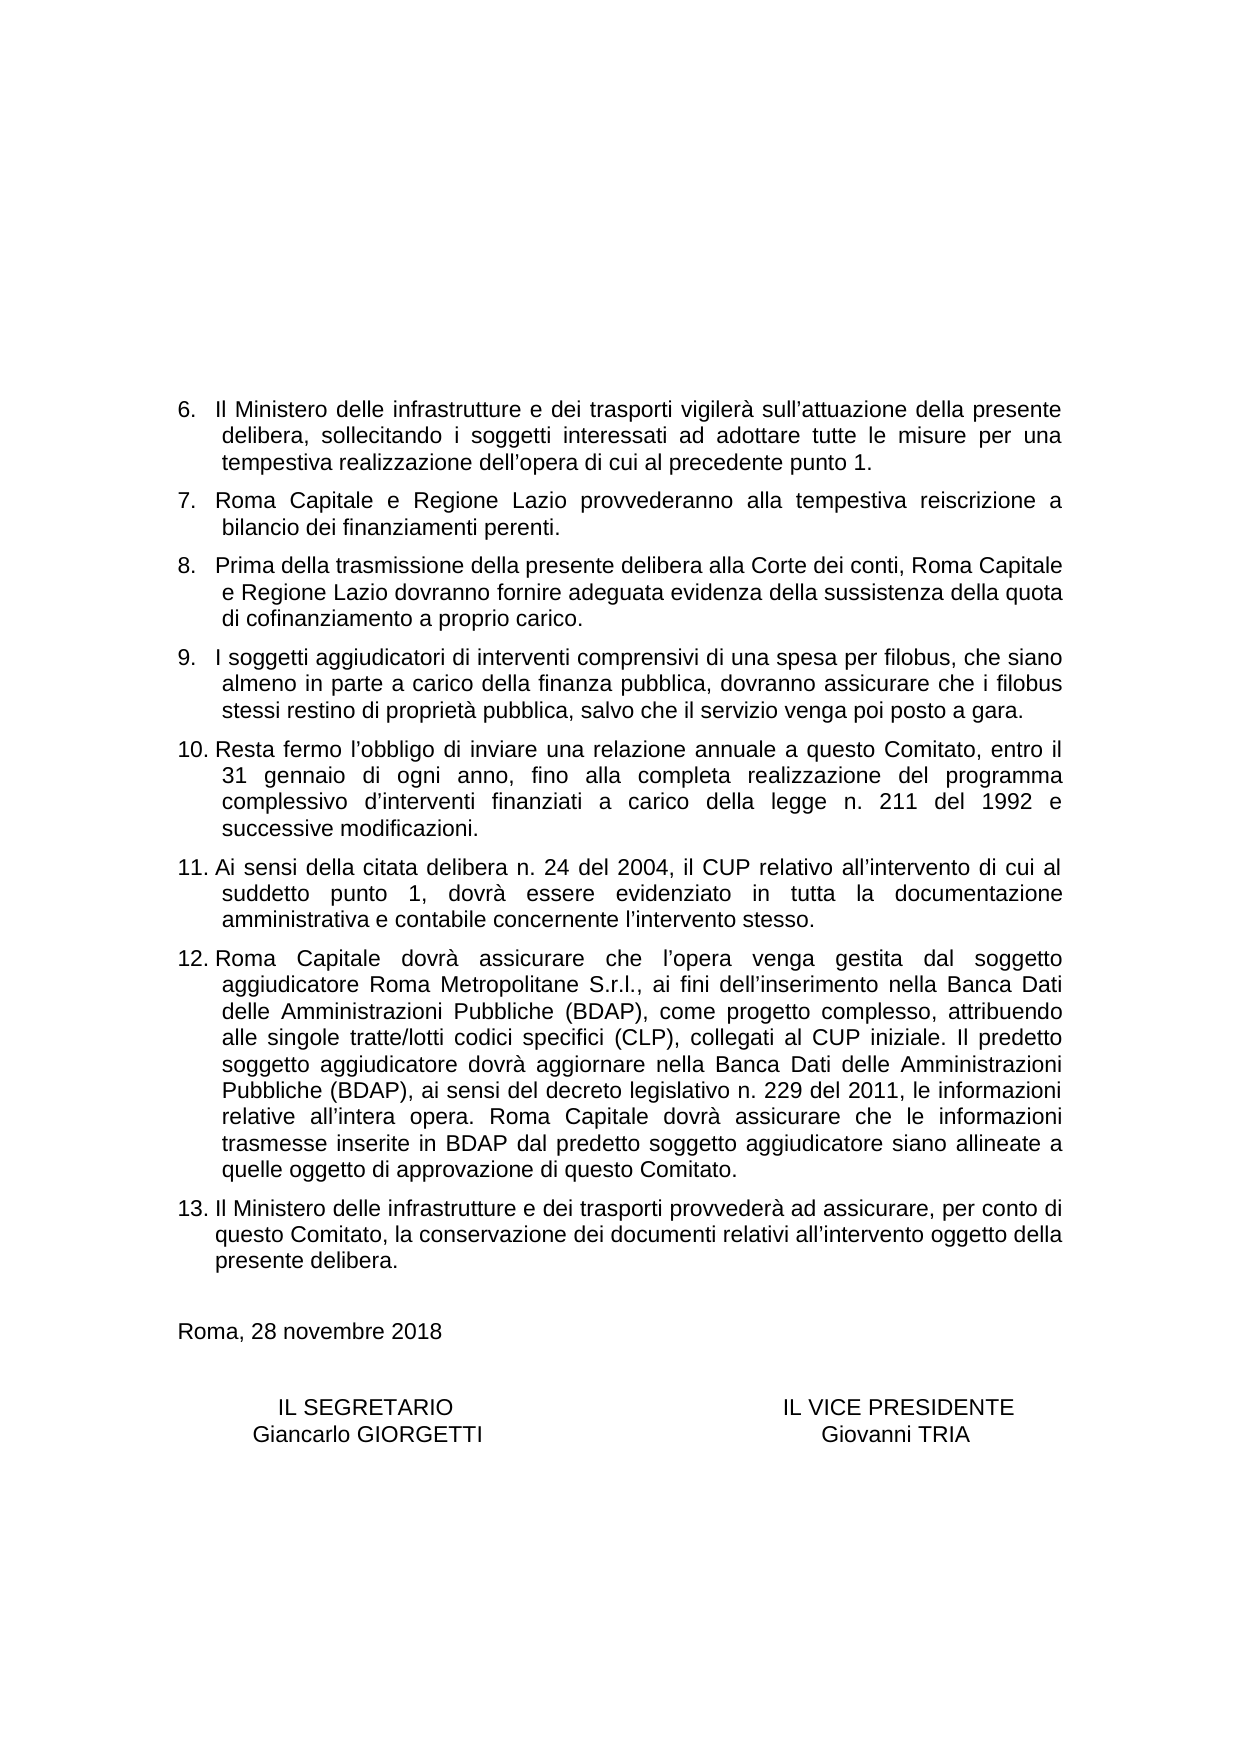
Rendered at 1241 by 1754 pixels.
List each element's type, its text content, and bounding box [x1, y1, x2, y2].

list Prima della trasmissione della presente delibera alla Corte dei conti, Roma Capitale e Regione Lazio dovranno fornire adeguata evidenza della sussistenza della quota di cofinanziamento a proprio carico. [177, 552, 1063, 632]
list Roma Capitale e Regione Lazio provvederanno alla tempestiva reiscrizione a bilancio dei finanziamenti perenti. [177, 487, 1063, 540]
list Ai sensi della citata delibera n. 24 del 2004, il CUP relativo all’intervento di cui al suddetto punto 1, dovrà essere evidenziato in tutta la documentazione amministrativa e contabile concernente l’intervento stesso. [177, 853, 1063, 933]
text Roma, 28 novembre 2018 [177, 1318, 1063, 1344]
list I soggetti aggiudicatori di interventi comprensivi di una spesa per filobus, che siano almeno in parte a carico della finanza pubblica, dovranno assicurare che i filobus stessi restino di proprietà pubblica, salvo che il servizio venga poi posto a gara. [177, 644, 1063, 723]
text IL SEGRETARIO IL VICE PRESIDENTE [252, 1394, 1058, 1421]
list Roma Capitale dovrà assicurare che l’opera venga gestita dal soggetto aggiudicatore Roma Metropolitane S.r.l., ai fini dell’inserimento nella Banca Dati delle Amministrazioni Pubbliche (BDAP), come progetto complesso, attribuendo alle singole tratte/lotti codici specifici (CLP), collegati al CUP iniziale. Il predetto soggetto aggiudicatore dovrà aggiornare nella Banca Dati delle Amministrazioni Pubbliche (BDAP), ai sensi del decreto legislativo n. 229 del 2011, le informazioni relative all’intera opera. Roma Capitale dovrà assicurare che le informazioni trasmesse inserite in BDAP dal predetto soggetto aggiudicatore siano allineate a quelle oggetto di approvazione di questo Comitato. [177, 945, 1063, 1182]
list Resta fermo l’obbligo di inviare una relazione annuale a questo Comitato, entro il 31 gennaio di ogni anno, fino alla completa realizzazione del programma complessivo d’interventi finanziati a carico della legge n. 211 del 1992 e successive modificazioni. [177, 736, 1063, 841]
text Giancarlo GIORGETTI Giovanni TRIA [252, 1421, 1058, 1447]
list Il Ministero delle infrastrutture e dei trasporti provvederà ad assicurare, per conto di questo Comitato, la conservazione dei documenti relativi all’intervento oggetto della presente delibera. [177, 1195, 1063, 1274]
list Il Ministero delle infrastrutture e dei trasporti vigilerà sull’attuazione della presente delibera, sollecitando i soggetti interessati ad adottare tutte le misure per una tempestiva realizzazione dell’opera di cui al precedente punto 1. [177, 396, 1063, 475]
